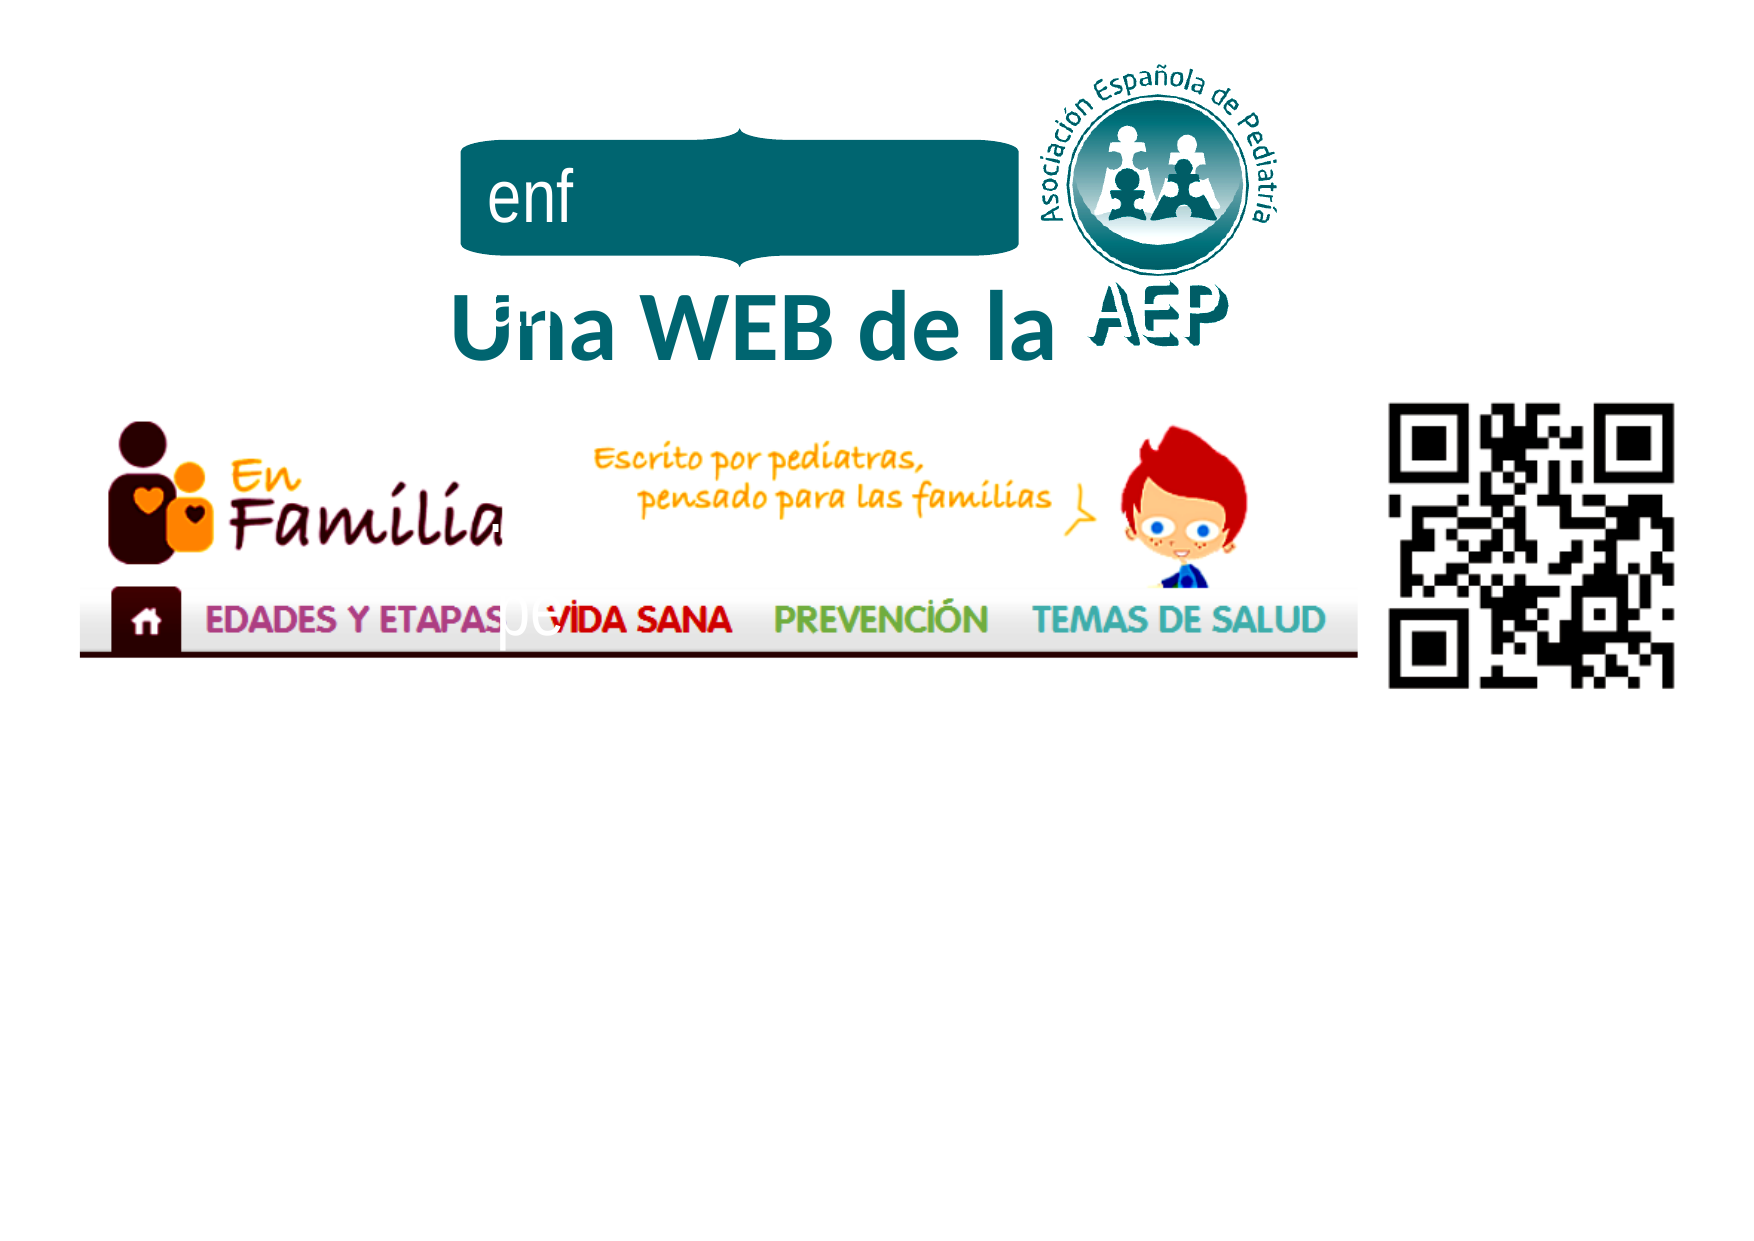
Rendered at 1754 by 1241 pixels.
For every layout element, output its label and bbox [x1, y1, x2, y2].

picture [1384, 395, 1679, 695]
